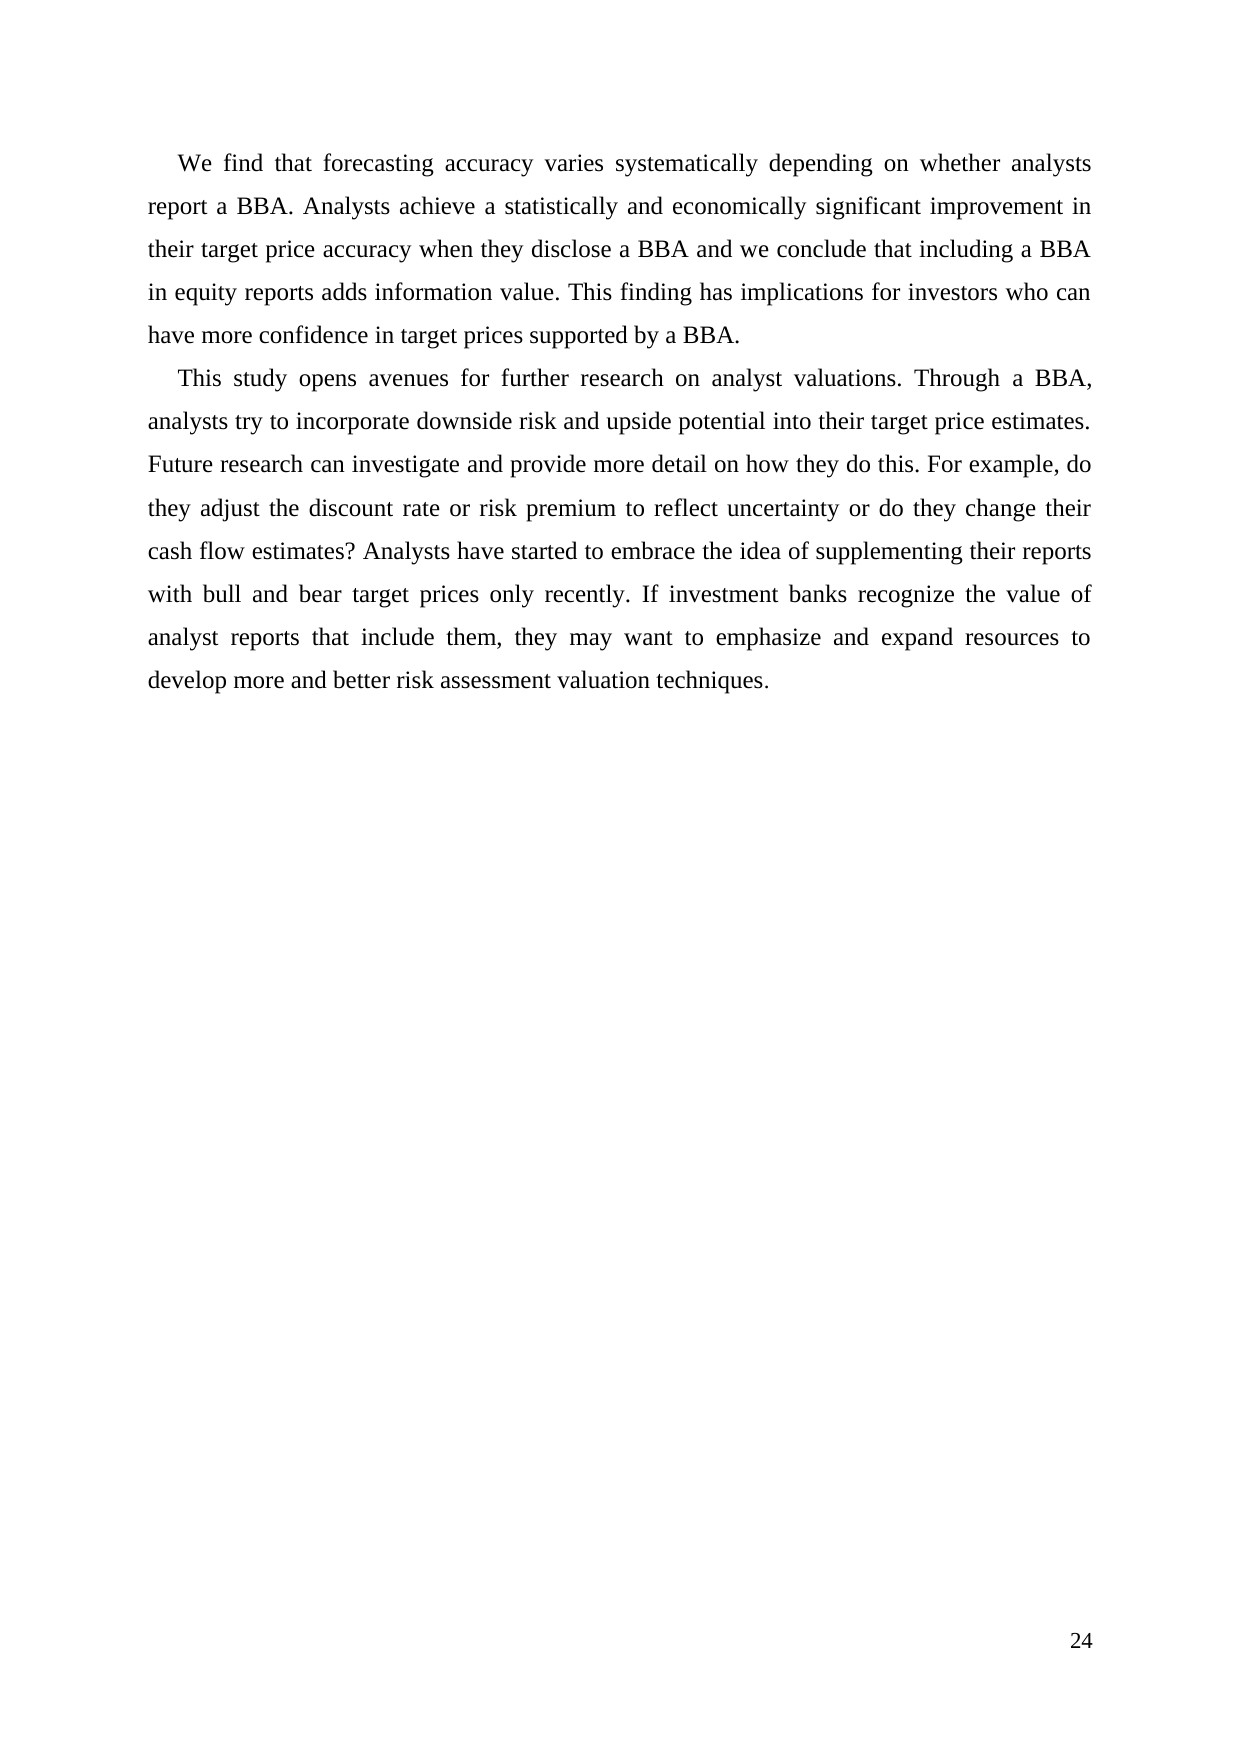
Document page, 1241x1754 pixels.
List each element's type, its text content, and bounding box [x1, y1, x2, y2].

text This study opens avenues for further research on analyst valuations. Through a BBA, analysts try to incorporate downside risk and upside potential into their target price estimates. Future research can investigate and provide more detail on how they do this. For example, do they adjust the discount rate or risk premium to reflect uncertainty or do they change their cash flow estimates? Analysts have started to embrace the idea of supplementing their reports with bull and bear target prices only recently. If investment banks recognize the value of analyst reports that include them, they may want to emphasize and expand resources to develop more and better risk assessment valuation techniques. [148, 363, 1092, 694]
text We find that forecasting accuracy varies systematically depending on whether analysts report a BBA. Analysts achieve a statistically and economically significant improvement in their target price accuracy when they disclose a BBA and we conclude that including a BBA in equity reports adds information value. This finding has implications for investors who can have more confidence in target prices supported by a BBA. [148, 148, 1092, 349]
